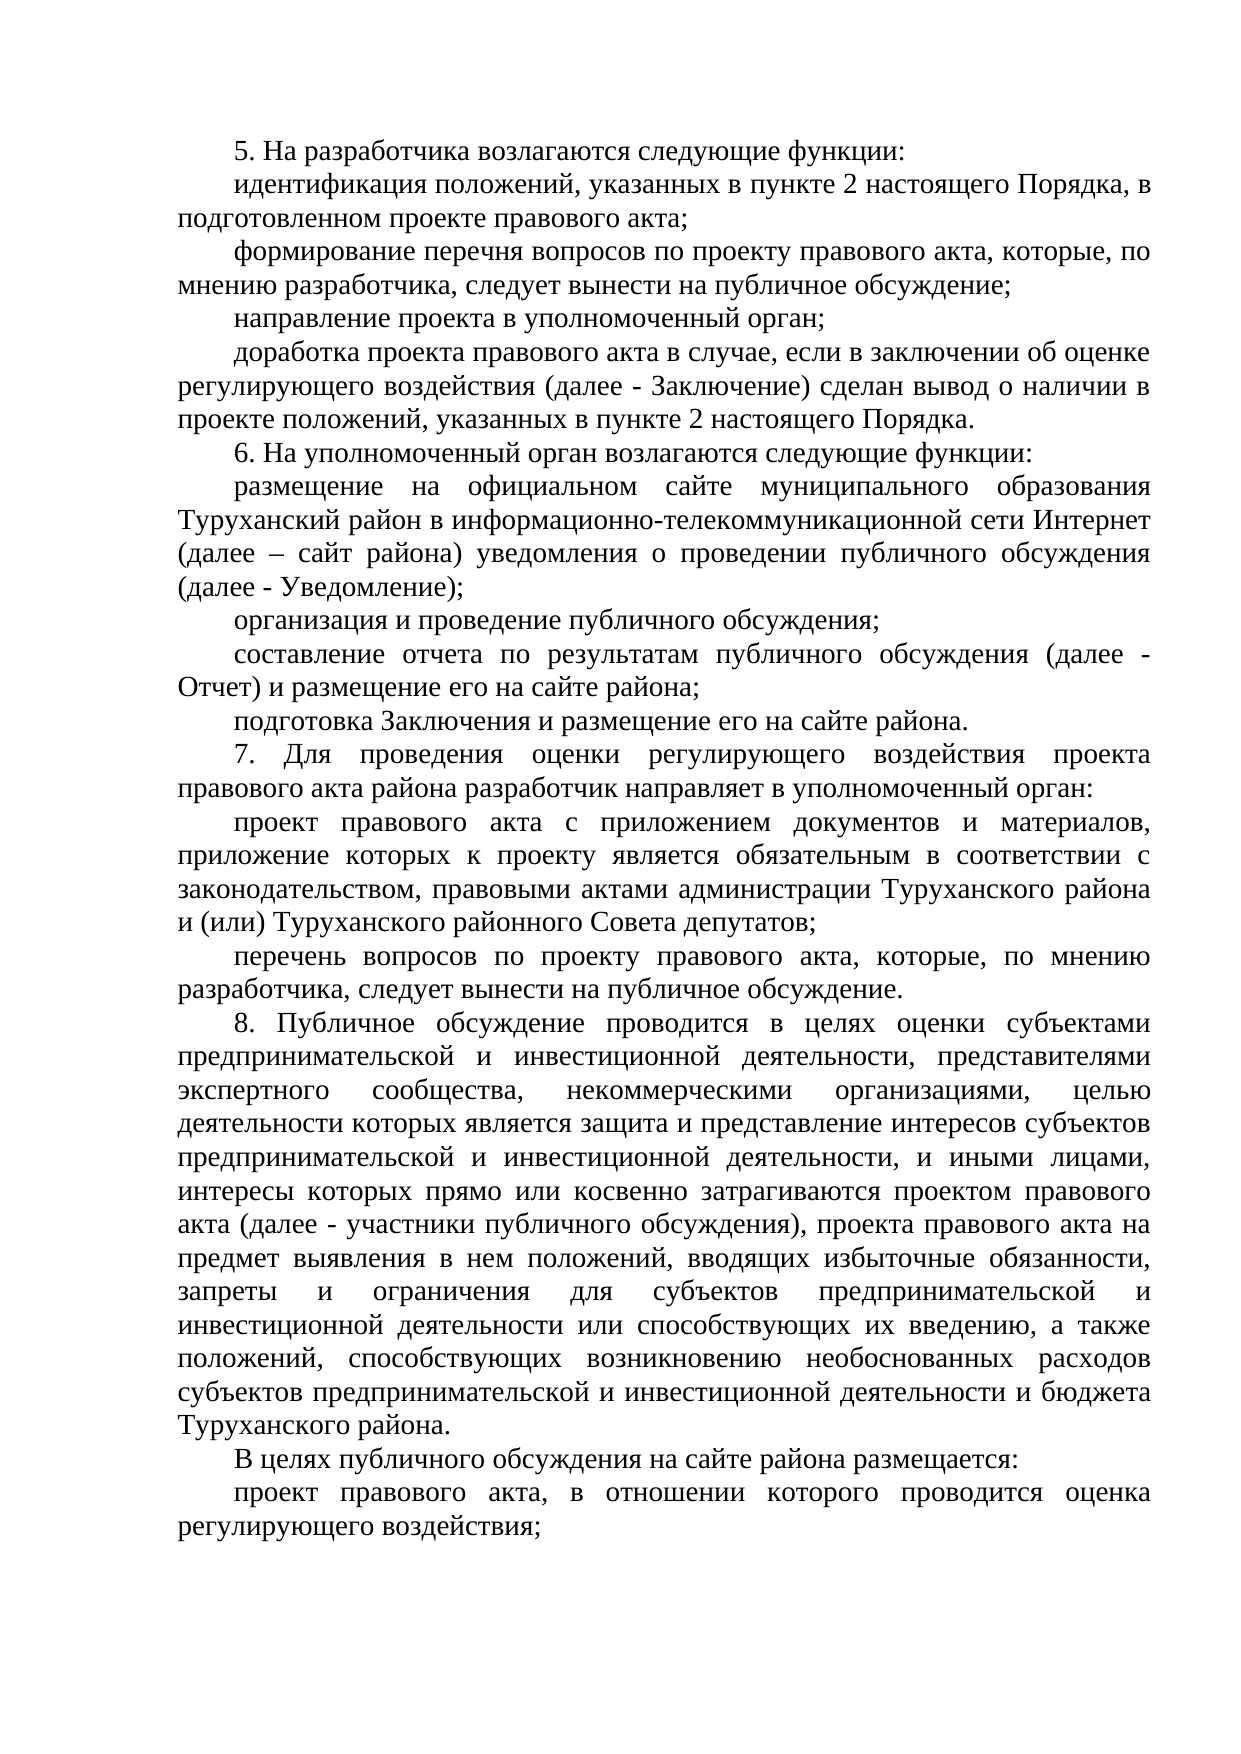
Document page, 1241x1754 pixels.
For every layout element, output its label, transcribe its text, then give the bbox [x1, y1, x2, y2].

text 6. На уполномоченный орган возлагаются следующие функции: [177, 435, 1152, 468]
text направление проекта в уполномоченный орган; [177, 301, 1152, 334]
text размещение на официальном сайте муниципального образования Туруханский район в информационно-телекоммуникационной сети Интернет (далее – сайт района) уведомления о проведении публичного обсуждения (далее - Уведомление); [177, 468, 1152, 602]
text идентификация положений, указанных в пункте 2 настоящего Порядка, в подготовленном проекте правового акта; [177, 166, 1152, 233]
text 8. Публичное обсуждение проводится в целях оценки субъектами предпринимательской и инвестиционной деятельности, представителями экспертного сообщества, некоммерческими организациями, целью деятельности которых является защита и представление интересов субъектов предпринимательской и инвестиционной деятельности, и иными лицами, интересы которых прямо или косвенно затрагиваются проектом правового акта (далее - участники публичного обсуждения), проекта правового акта на предмет выявления в нем положений, вводящих избыточные обязанности, запреты и ограничения для субъектов предпринимательской и инвестиционной деятельности или способствующих их введению, а также положений, способствующих возникновению необоснованных расходов субъектов предпринимательской и инвестиционной деятельности и бюджета Туруханского района. [177, 1005, 1152, 1441]
text формирование перечня вопросов по проекту правового акта, которые, по мнению разработчика, следует вынести на публичное обсуждение; [177, 233, 1152, 301]
text организация и проведение публичного обсуждения; [177, 602, 1152, 636]
text перечень вопросов по проекту правового акта, которые, по мнению разработчика, следует вынести на публичное обсуждение. [177, 938, 1152, 1005]
text доработка проекта правового акта в случае, если в заключении об оценке регулирующего воздействия (далее - Заключение) сделан вывод о наличии в проекте положений, указанных в пункте 2 настоящего Порядка. [177, 334, 1152, 435]
text проект правового акта с приложением документов и материалов, приложение которых к проекту является обязательным в соответствии с законодательством, правовыми актами администрации Туруханского района и (или) Туруханского районного Совета депутатов; [177, 804, 1152, 938]
text подготовка Заключения и размещение его на сайте района. [177, 703, 1152, 737]
text проект правового акта, в отношении которого проводится оценка регулирующего воздействия; [177, 1474, 1152, 1542]
text составление отчета по результатам публичного обсуждения (далее - Отчет) и размещение его на сайте района; [177, 636, 1152, 703]
text В целях публичного обсуждения на сайте района размещается: [177, 1441, 1152, 1474]
text 7. Для проведения оценки регулирующего воздействия проекта правового акта района разработчик направляет в уполномоченный орган: [177, 737, 1152, 804]
text 5. На разработчика возлагаются следующие функции: [177, 133, 1152, 166]
